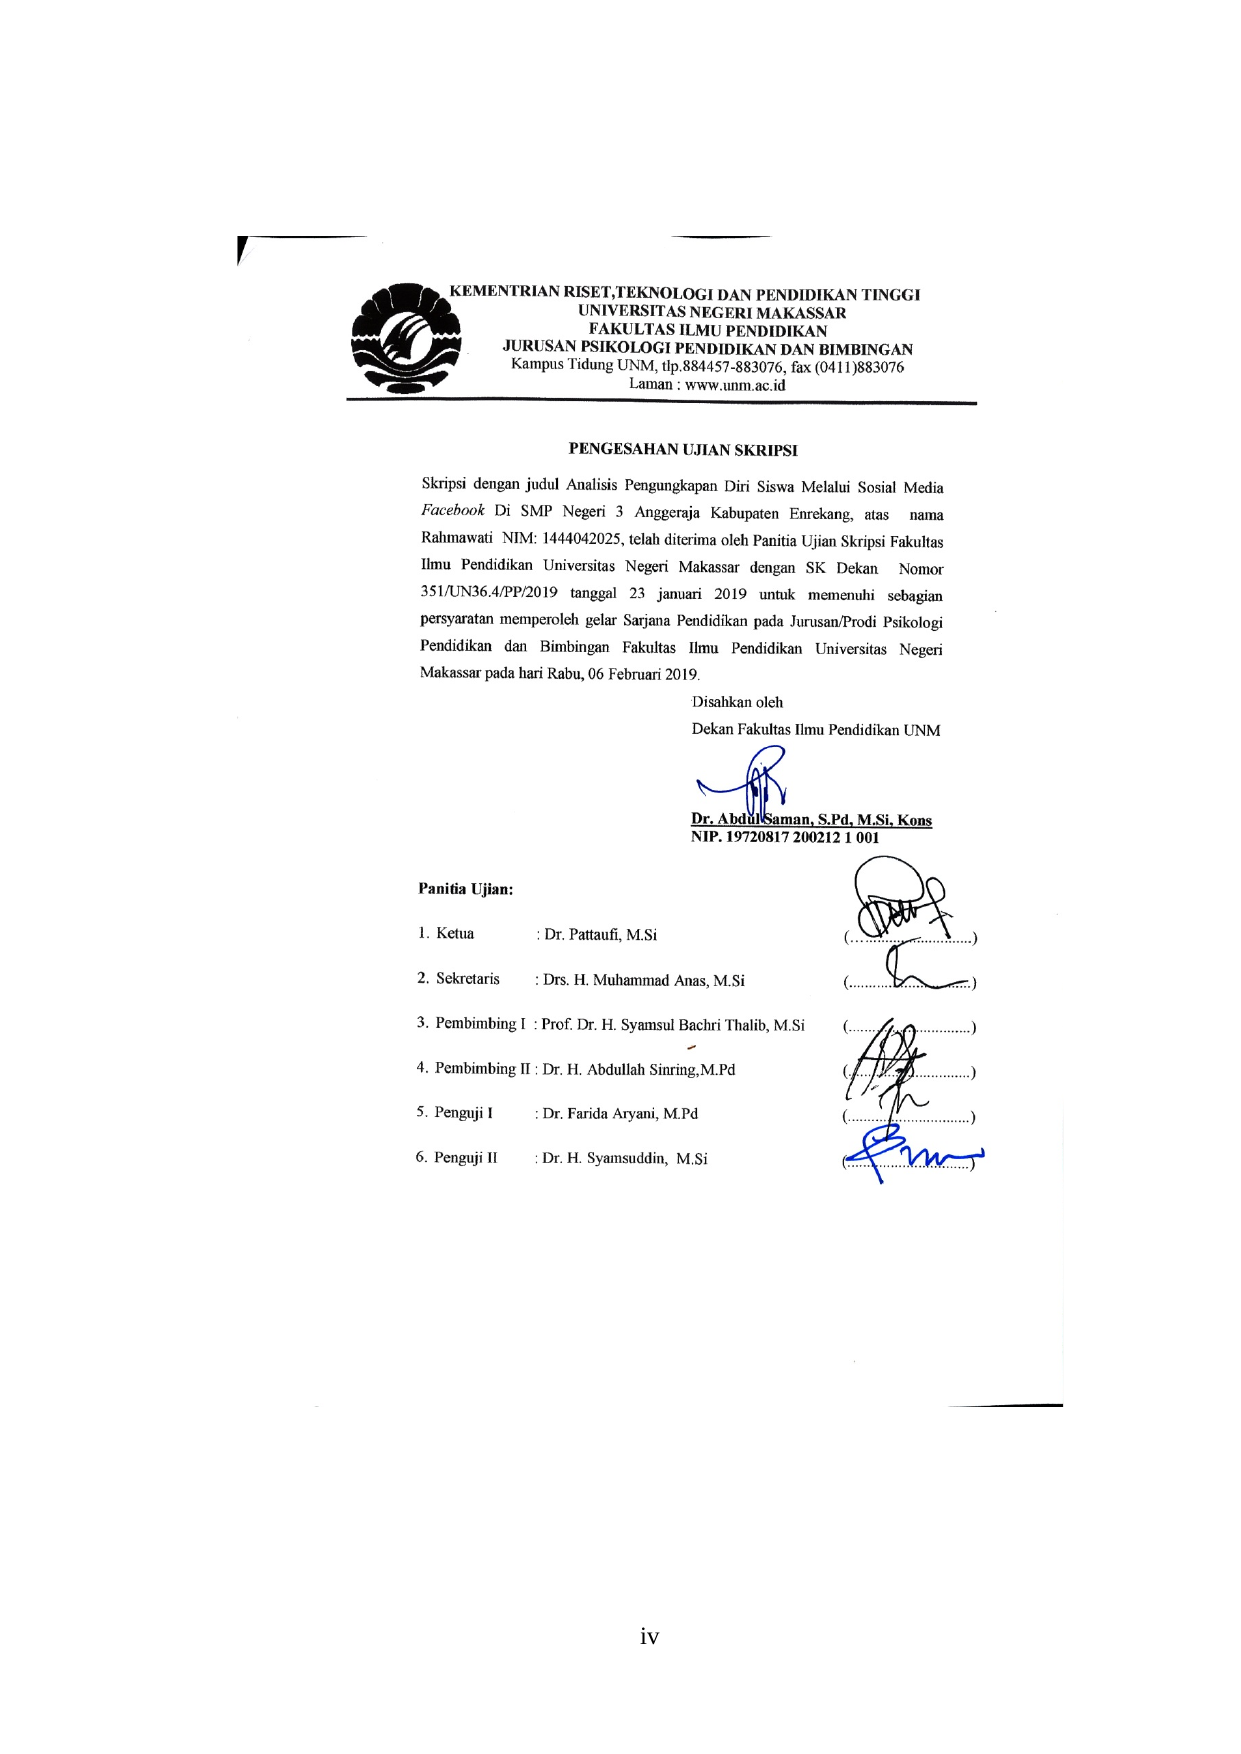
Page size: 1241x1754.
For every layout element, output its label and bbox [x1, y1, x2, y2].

picture [236, 236, 1064, 1407]
